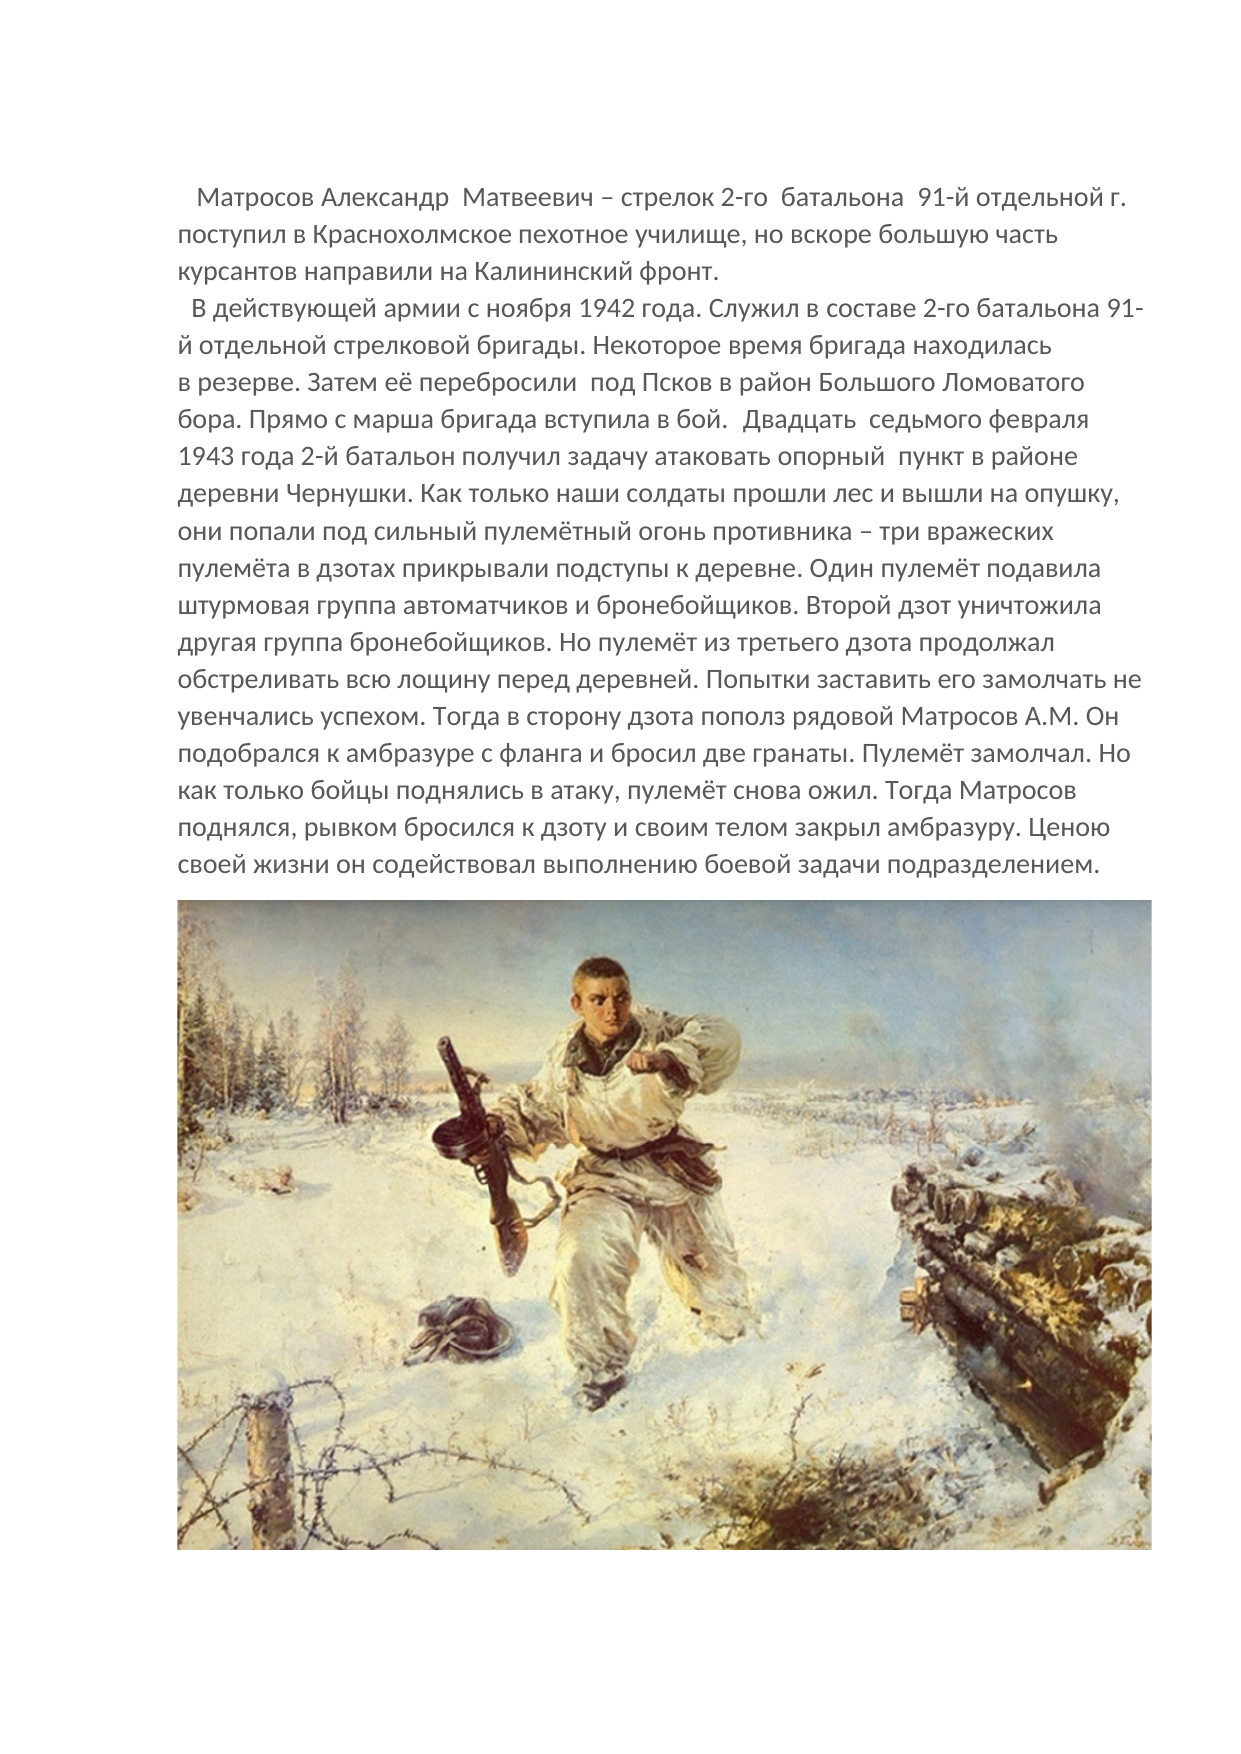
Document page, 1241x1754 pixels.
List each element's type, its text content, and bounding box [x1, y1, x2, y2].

text Матросов Александр Матвеевич – стрелок 2-го батальона 91-й отдельной г. поступил в Краснохолмское пехотное училище, но вскоре большую часть курсантов направили на Калининский фронт. В действующей армии с ноября 1942 года. Служил в составе 2-го батальона 91-й отдельной стрелковой бригады. Некоторое время бригада находилась в резерве. Затем её перебросили под Псков в район Большого Ломоватого бора. Прямо с марша бригада вступила в бой. Двадцать седьмого февраля 1943 года 2-й батальон получил задачу атаковать опорный пункт в районе деревни Чернушки. Как только наши солдаты прошли лес и вышли на опушку, они попали под сильный пулемётный огонь противника – три вражеских пулемёта в дзотах прикрывали подступы к деревне. Один пулемёт подавила штурмовая группа автоматчиков и бронебойщиков. Второй дзот уничтожила другая группа бронебойщиков. Но пулемёт из третьего дзота продолжал обстреливать всю лощину перед деревней. Попытки заставить его замолчать не увенчались успехом. Тогда в сторону дзота пополз рядовой Матросов А.М. Он подобрался к амбразуре с фланга и бросил две гранаты. Пулемёт замолчал. Но как только бойцы поднялись в атаку, пулемёт снова ожил. Тогда Матросов поднялся, рывком бросился к дзоту и своим телом закрыл амбразуру. Ценою своей жизни он содействовал выполнению боевой задачи подразделением. [177, 179, 1152, 881]
picture [177, 900, 1152, 1550]
